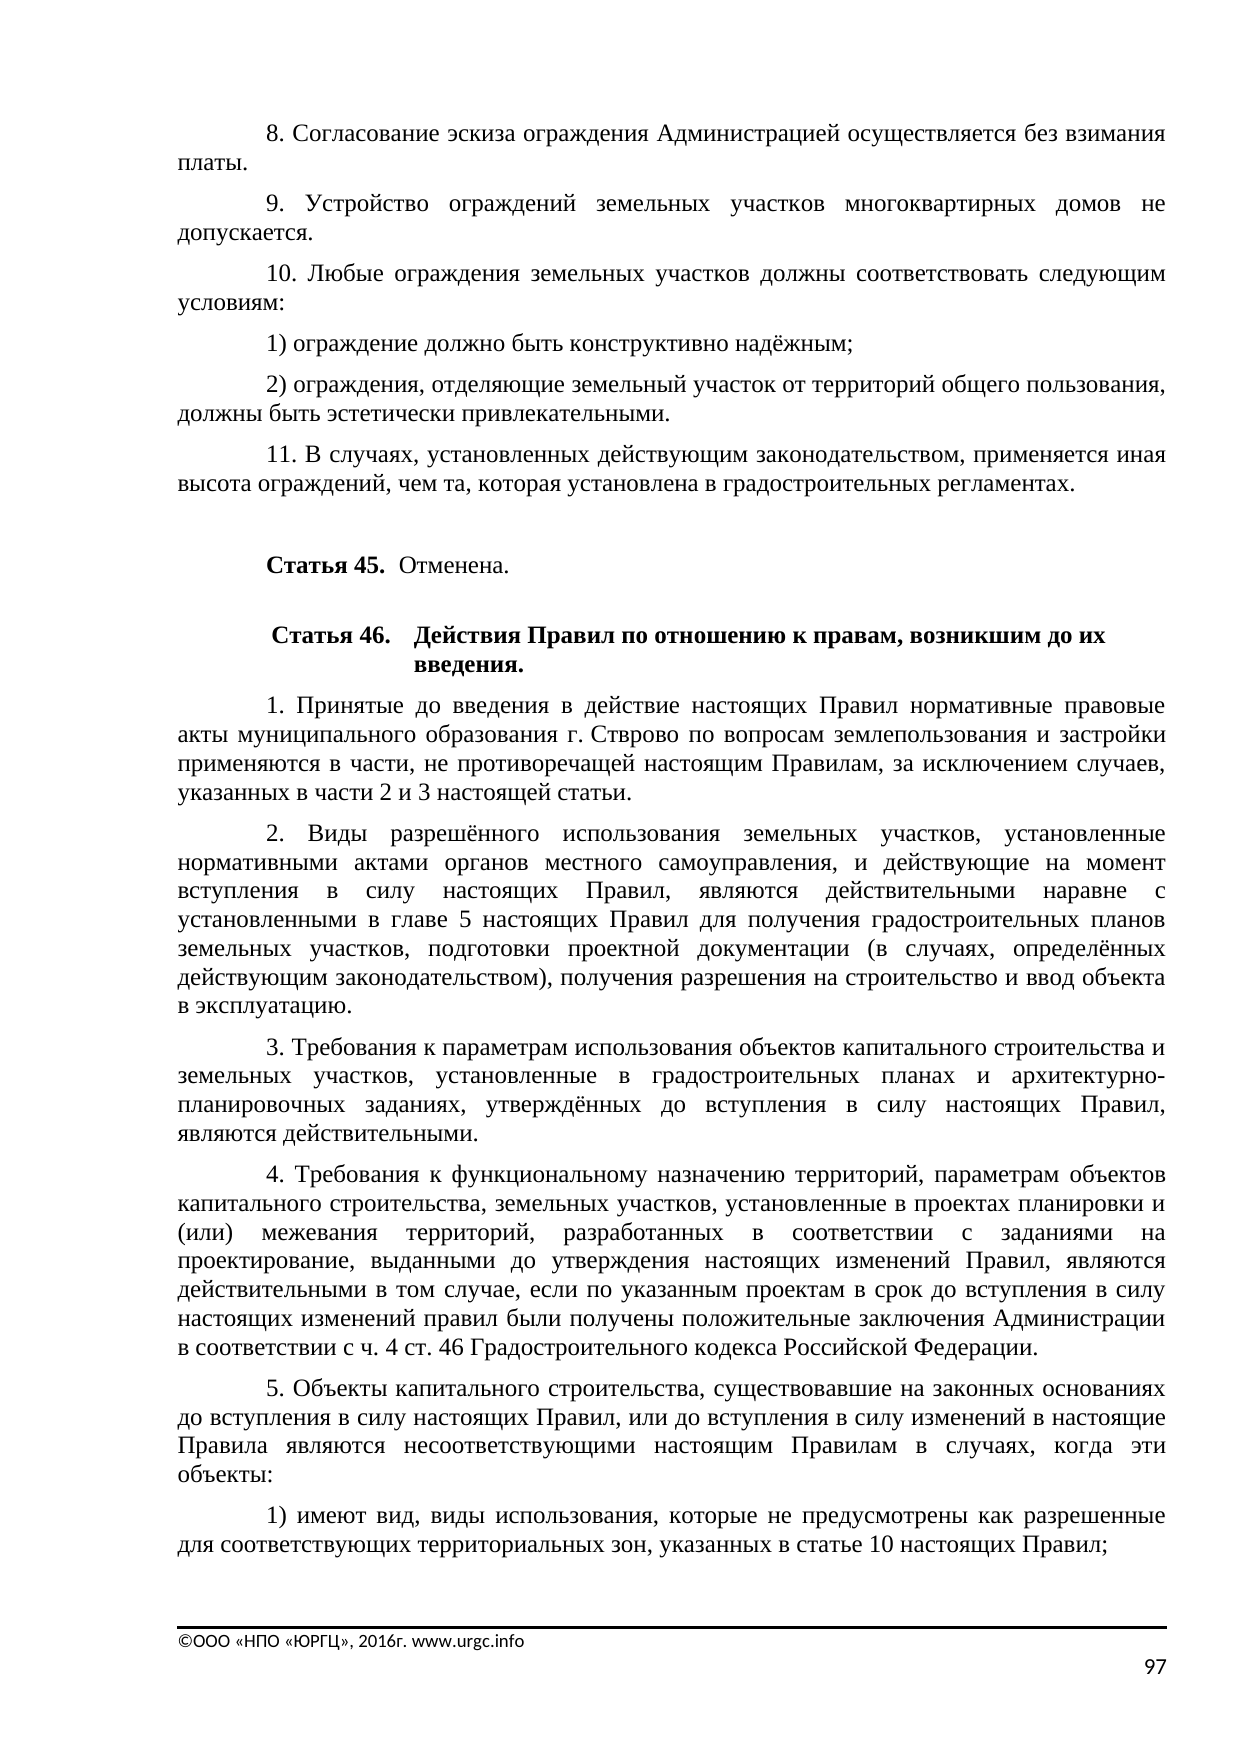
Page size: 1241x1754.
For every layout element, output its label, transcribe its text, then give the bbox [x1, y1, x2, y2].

text 4. Требования к функциональному назначению территорий, параметрам объектов капитального строительства, земельных участков, установленные в проектах планировки и (или) межевания территорий, разработанных в соответствии с заданиями на проектирование, выданными до утверждения настоящих изменений Правил, являются действительными в том случае, если по указанным проектам в срок до вступления в силу настоящих изменений правил были получены положительные заключения Администрации в соответствии с ч. 4 ст. 46 Градостроительного кодекса Российской Федерации. [177, 1159, 1167, 1361]
list Статья 46. Действия Правил по отношению к правам, возникшим до их введения. [271, 621, 1181, 678]
text 3. Требования к параметрам использования объектов капитального строительства и земельных участков, установленные в градостроительных планах и архитектурно-планировочных заданиях, утверждённых до вступления в силу настоящих Правил, являются действительными. [177, 1032, 1167, 1147]
text Статья 45. Отменена. [177, 551, 1167, 579]
text 1. Принятые до введения в действие настоящих Правил нормативные правовые акты муниципального образования г. Стврово по вопросам землепользования и застройки применяются в части, не противоречащей настоящим Правилам, за исключением случаев, указанных в части 2 и 3 настоящей статьи. [177, 691, 1167, 806]
text 1) имеют вид, виды использования, которые не предусмотрены как разрешенные для соответствующих территориальных зон, указанных в статье 10 настоящих Правил; [177, 1501, 1167, 1558]
text 2) ограждения, отделяющие земельный участок от территорий общего пользования, должны быть эстетически привлекательными. [177, 369, 1167, 427]
text 2. Виды разрешённого использования земельных участков, установленные нормативными актами органов местного самоуправления, и действующие на момент вступления в силу настоящих Правил, являются действительными наравне с установленными в главе 5 настоящих Правил для получения градостроительных планов земельных участков, подготовки проектной документации (в случаях, определённых действующим законодательством), получения разрешения на строительство и ввод объекта в эксплуатацию. [177, 818, 1167, 1019]
text 9. Устройство ограждений земельных участков многоквартирных домов не допускается. [177, 188, 1167, 246]
text 1) ограждение должно быть конструктивно надёжным; [177, 328, 1167, 357]
text 5. Объекты капитального строительства, существовавшие на законных основаниях до вступления в силу настоящих Правил, или до вступления в силу изменений в настоящие Правила являются несоответствующими настоящим Правилам в случаях, когда эти объекты: [177, 1373, 1167, 1488]
text 11. В случаях, установленных действующим законодательством, применяется иная высота ограждений, чем та, которая установлена в градостроительных регламентах. [177, 439, 1167, 497]
text 10. Любые ограждения земельных участков должны соответствовать следующим условиям: [177, 258, 1167, 316]
text 8. Согласование эскиза ограждения Администрацией осуществляется без взимания платы. [177, 118, 1167, 176]
